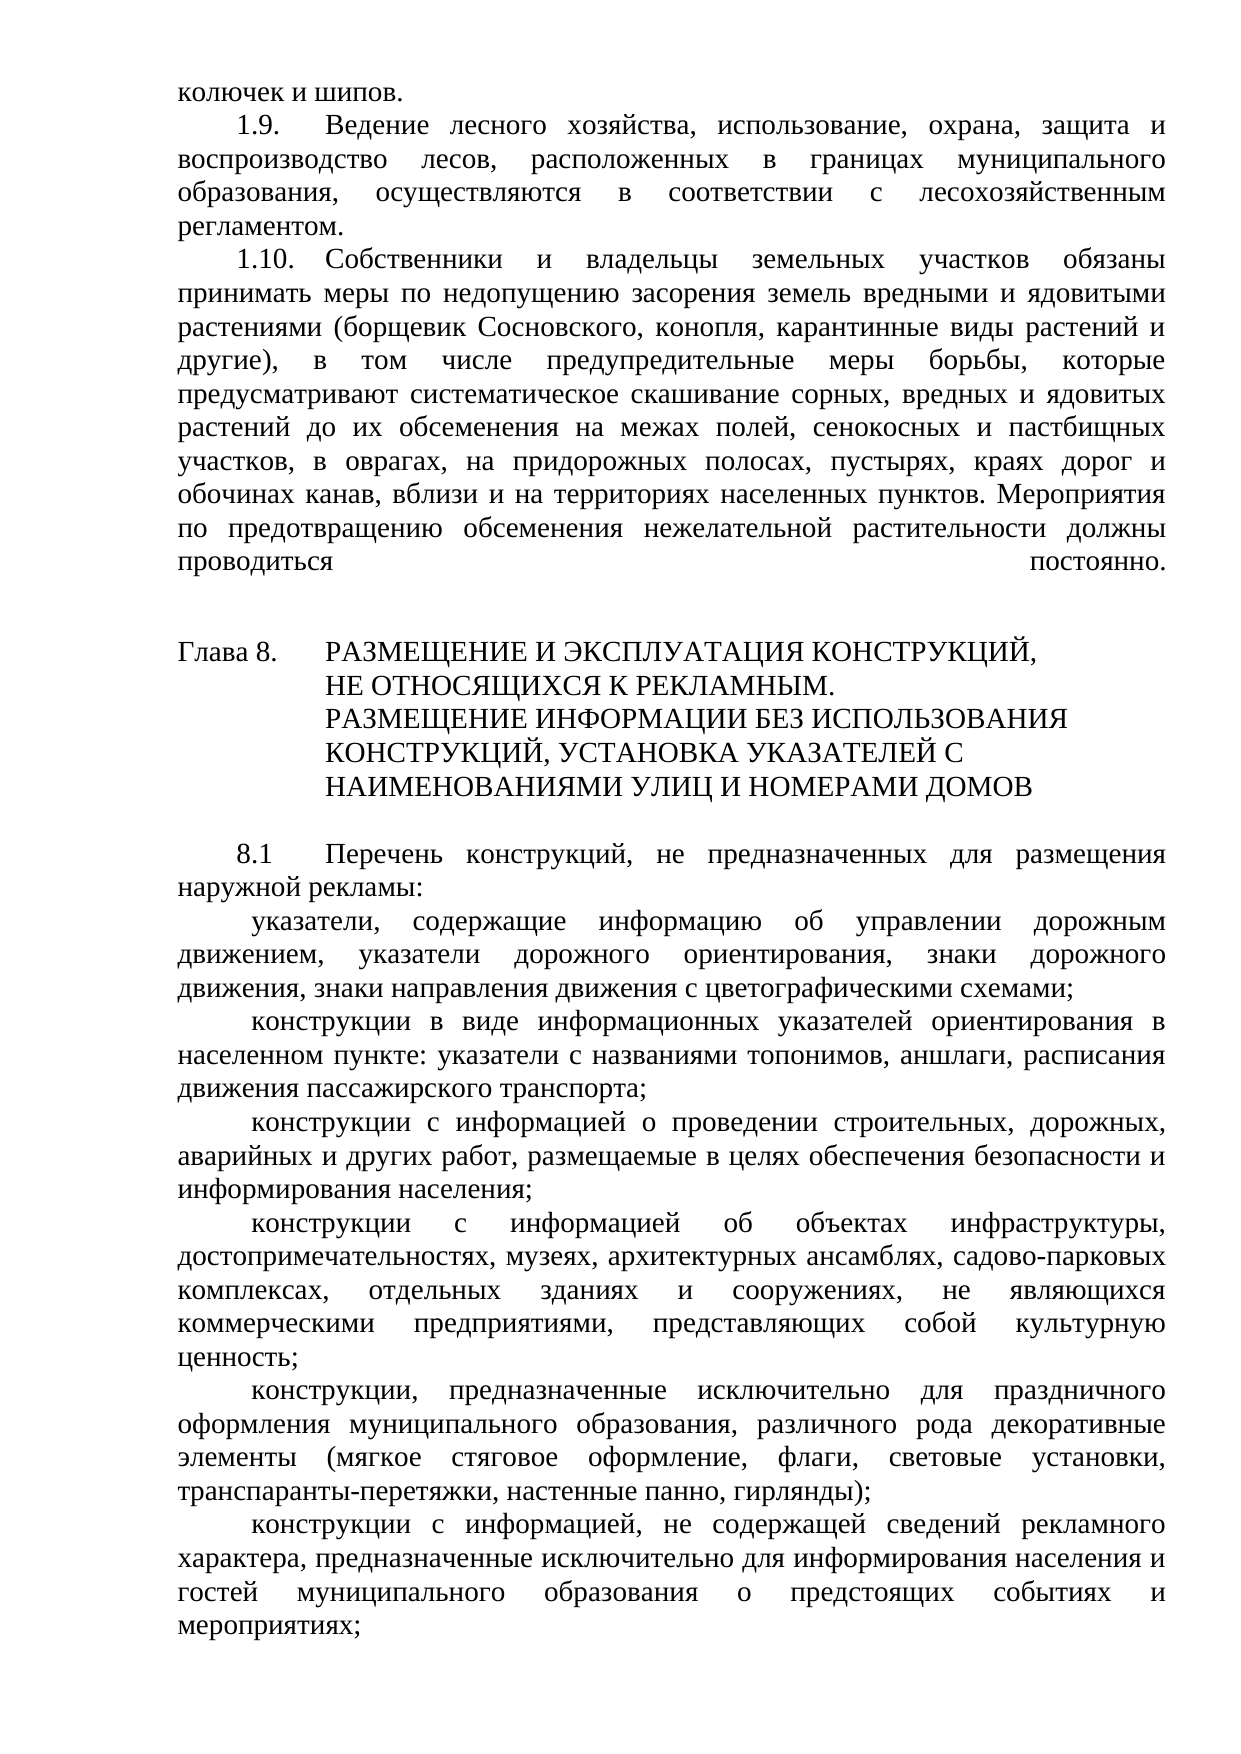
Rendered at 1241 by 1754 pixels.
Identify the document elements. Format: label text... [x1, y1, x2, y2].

list Ведение лесного хозяйства, использование, охрана, защита и воспроизводство лесов, расположенных в границах муниципального образования, осуществляются в соответствии с лесохозяйственным регламентом. [177, 107, 1167, 242]
text конструкции с информацией об объектах инфраструктуры, достопримечательностях, музеях, архитектурных ансамблях, садово-парковых комплексах, отдельных зданиях и сооружениях, не являющихся коммерческими предприятиями, представляющих собой культурную ценность; [177, 1205, 1167, 1372]
text РАЗМЕЩЕНИЕ ИНФОРМАЦИИ БЕЗ ИСПОЛЬЗОВАНИЯ КОНСТРУКЦИЙ, УСТАНОВКА УКАЗАТЕЛЕЙ С НАИМЕНОВАНИЯМИ УЛИЦ И НОМЕРАМИ ДОМОВ [177, 702, 1167, 802]
text Глава 8. РАЗМЕЩЕНИЕ И ЭКСПЛУАТАЦИЯ КОНСТРУКЦИЙ, [177, 634, 1167, 668]
list Перечень конструкций, не предназначенных для размещения наружной рекламы: [177, 836, 1167, 903]
text НЕ ОТНОСЯЩИХСЯ К РЕКЛАМНЫМ. [177, 668, 1167, 702]
text конструкции с информацией о проведении строительных, дорожных, аварийных и других работ, размещаемые в целях обеспечения безопасности и информирования населения; [177, 1104, 1167, 1205]
text указатели, содержащие информацию об управлении дорожным движением, указатели дорожного ориентирования, знаки дорожного движения, знаки направления движения с цветографическими схемами; [177, 903, 1167, 1003]
text конструкции в виде информационных указателей ориентирования в населенном пункте: указатели с названиями топонимов, аншлаги, расписания движения пассажирского транспорта; [177, 1003, 1167, 1104]
text конструкции с информацией, не содержащей сведений рекламного характера, предназначенные исключительно для информирования населения и гостей муниципального образования о предстоящих событиях и мероприятиях; [177, 1507, 1167, 1641]
text конструкции, предназначенные исключительно для праздничного оформления муниципального образования, различного рода декоративные элементы (мягкое стяговое оформление, флаги, световые установки, транспаранты-перетяжки, настенные панно, гирлянды); [177, 1372, 1167, 1507]
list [177, 74, 1167, 107]
list Собственники и владельцы земельных участков обязаны принимать меры по недопущению засорения земель вредными и ядовитыми растениями (борщевик Сосновского, конопля, карантинные виды растений и другие), в том числе предупредительные меры борьбы, которые предусматривают систематическое скашивание сорных, вредных и ядовитых растений до их обсеменения на межах полей, сенокосных и пастбищных участков, в оврагах, на придорожных полосах, пустырях, краях дорог и обочинах канав, вблизи и на территориях населенных пунктов. Мероприятия по предотвращению обсеменения нежелательной растительности должны проводиться постоянно. [177, 242, 1167, 601]
